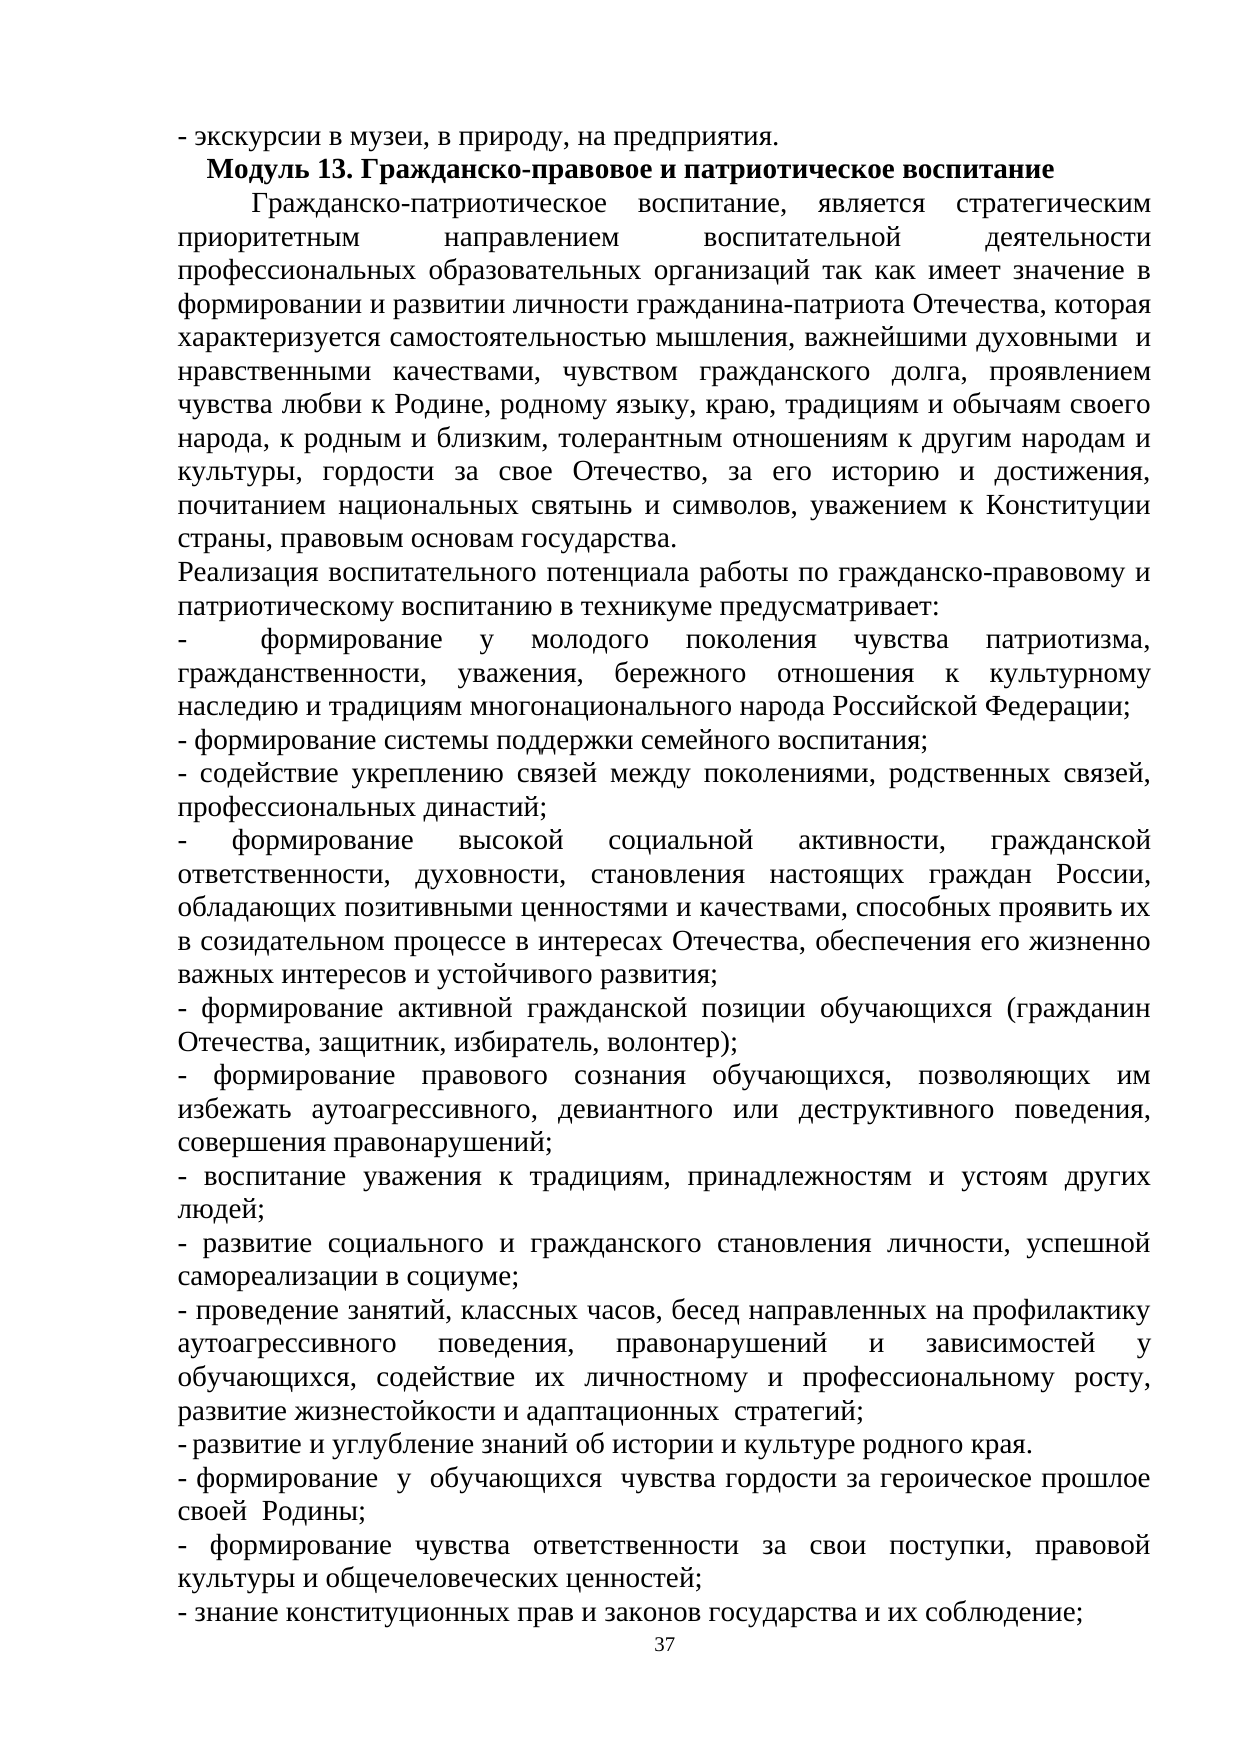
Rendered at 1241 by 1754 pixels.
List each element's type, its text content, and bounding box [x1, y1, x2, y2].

text - формирование системы поддержки семейного воспитания; [177, 722, 1152, 755]
text - формирование у обучающихся чувства гордости за героическое прошлое своей Родины; [177, 1460, 1152, 1527]
text - проведение занятий, классных часов, бесед направленных на профилактику аутоагрессивного поведения, правонарушений и зависимостей у обучающихся, содействие их личностному и профессиональному росту, развитие жизнестойкости и адаптационных стратегий; [177, 1292, 1152, 1426]
text - экскурсии в музеи, в природу, на предприятия. [177, 118, 1152, 152]
text - формирование активной гражданской позиции обучающихся (гражданин Отечества, защитник, избиратель, волонтер); [177, 990, 1152, 1057]
text - развитие и углубление знаний об истории и культуре родного края. [177, 1426, 1152, 1460]
text - развитие социального и гражданского становления личности, успешной самореализации в социуме; [177, 1225, 1152, 1292]
text Реализация воспитательного потенциала работы по гражданско-правовому и патриотическому воспитанию в техникуме предусматривает: [177, 554, 1152, 621]
text Гражданско-патриотическое воспитание, является стратегическим приоритетным направлением воспитательной деятельности профессиональных образовательных организаций так как имеет значение в формировании и развитии личности гражданина-патриота Отечества, которая характеризуется самостоятельностью мышления, важнейшими духовными и нравственными качествами, чувством гражданского долга, проявлением чувства любви к Родине, родному языку, краю, традициям и обычаям своего народа, к родным и близким, толерантным отношениям к другим народам и культуры, гордости за свое Отечество, за его историю и достижения, почитанием национальных святынь и символов, уважением к Конституции страны, правовым основам государства. [177, 185, 1152, 554]
text - формирование у молодого поколения чувства патриотизма, гражданственности, уважения, бережного отношения к культурному наследию и традициям многонационального народа Российской Федерации; [177, 621, 1152, 722]
text - воспитание уважения к традициям, принадлежностям и устоям других людей; [177, 1158, 1152, 1225]
text - формирование высокой социальной активности, гражданской ответственности, духовности, становления настоящих граждан России, обладающих позитивными ценностями и качествами, способных проявить их в созидательном процессе в интересах Отечества, обеспечения его жизненно важных интересов и устойчивого развития; [177, 822, 1152, 990]
text Модуль 13. Гражданско-правовое и патриотическое воспитание [177, 152, 1152, 185]
text - формирование правового сознания обучающихся, позволяющих им избежать аутоагрессивного, девиантного или деструктивного поведения, совершения правонарушений; [177, 1057, 1152, 1158]
text - формирование чувства ответственности за свои поступки, правовой культуры и общечеловеческих ценностей; [177, 1527, 1152, 1594]
text - знание конституционных прав и законов государства и их соблюдение; [177, 1594, 1152, 1627]
text - содействие укреплению связей между поколениями, родственных связей, профессиональных династий; [177, 755, 1152, 822]
